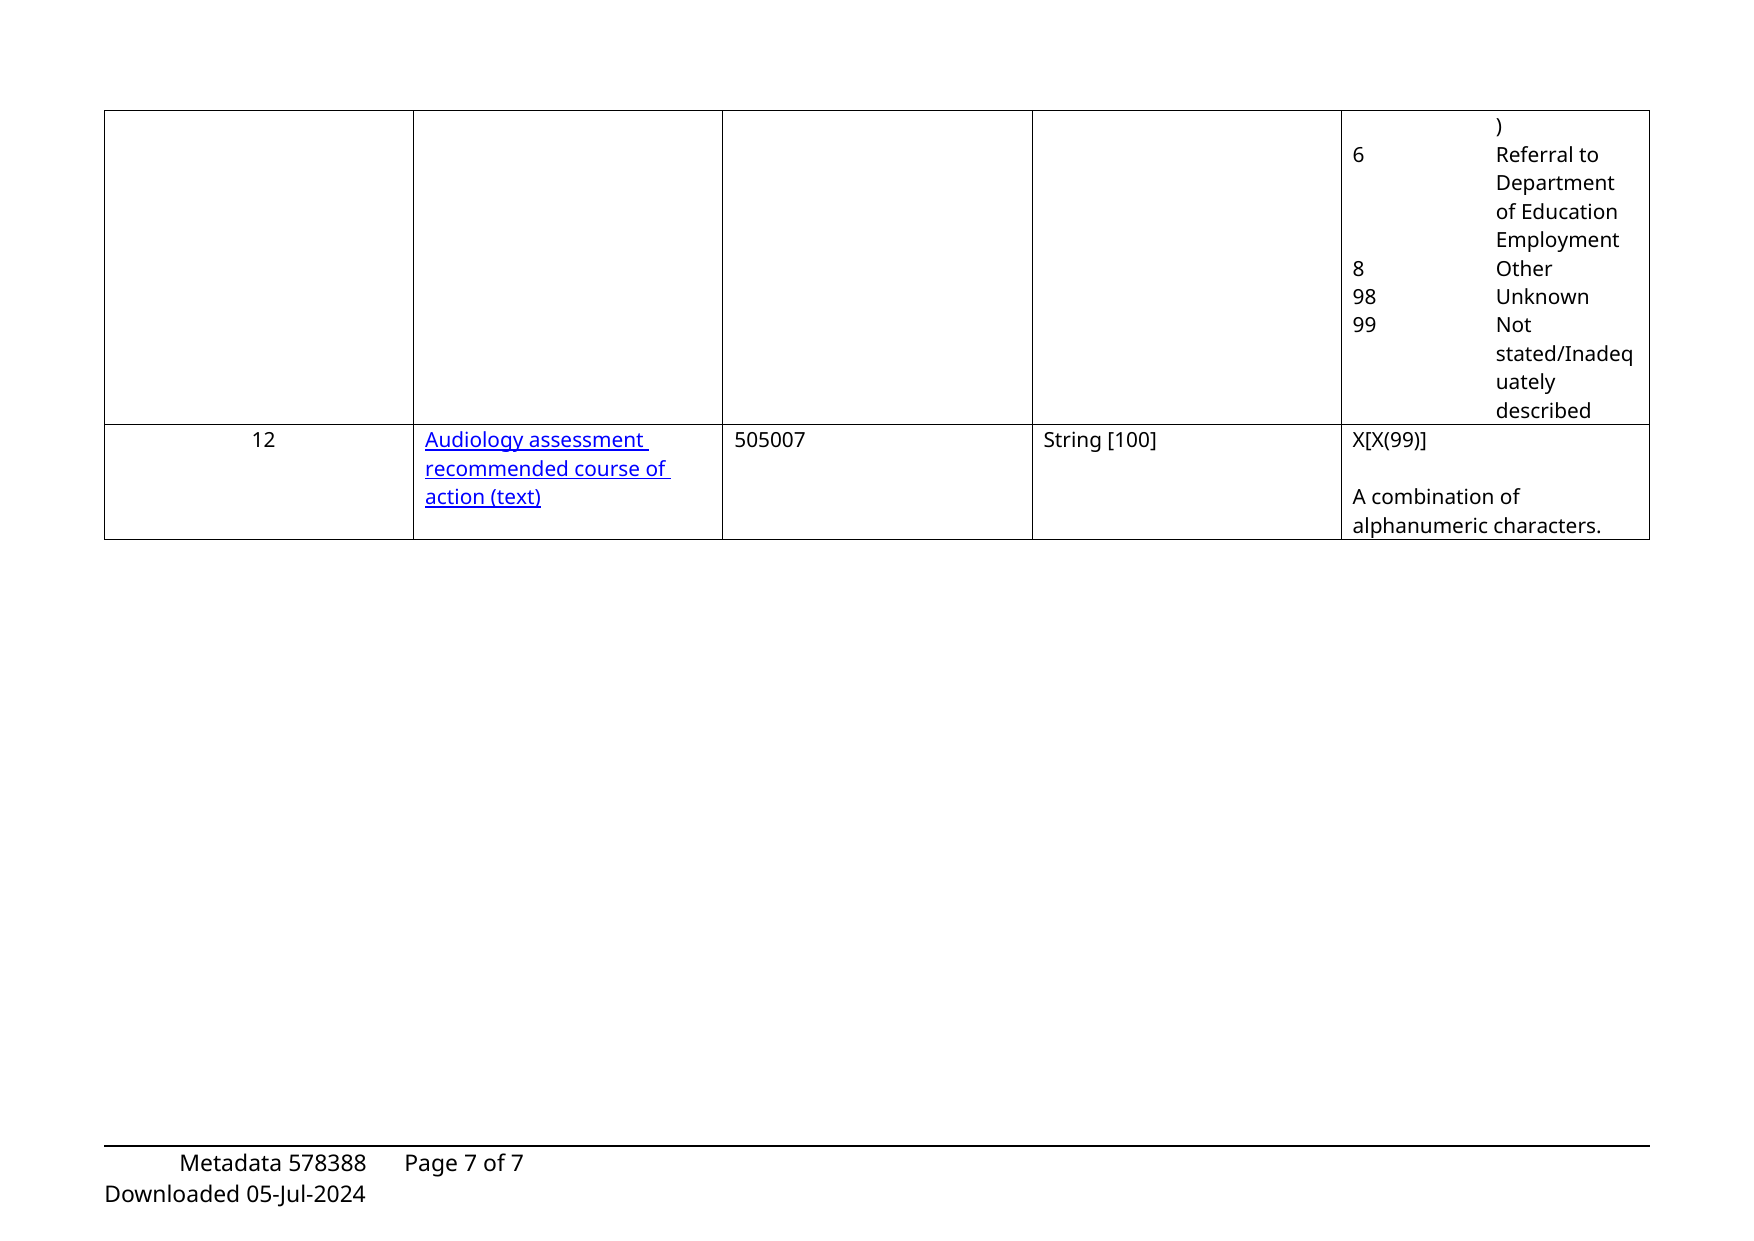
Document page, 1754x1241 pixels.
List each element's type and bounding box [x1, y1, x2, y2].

table_header [105, 111, 413, 424]
table_header [723, 111, 1032, 424]
table_header [414, 425, 722, 539]
table_header [1033, 425, 1341, 539]
table_header [1342, 425, 1649, 539]
table_header [1342, 111, 1649, 424]
table_header [723, 425, 1032, 539]
table_header [105, 425, 413, 539]
table_header [1033, 111, 1341, 424]
table_header [414, 111, 722, 424]
